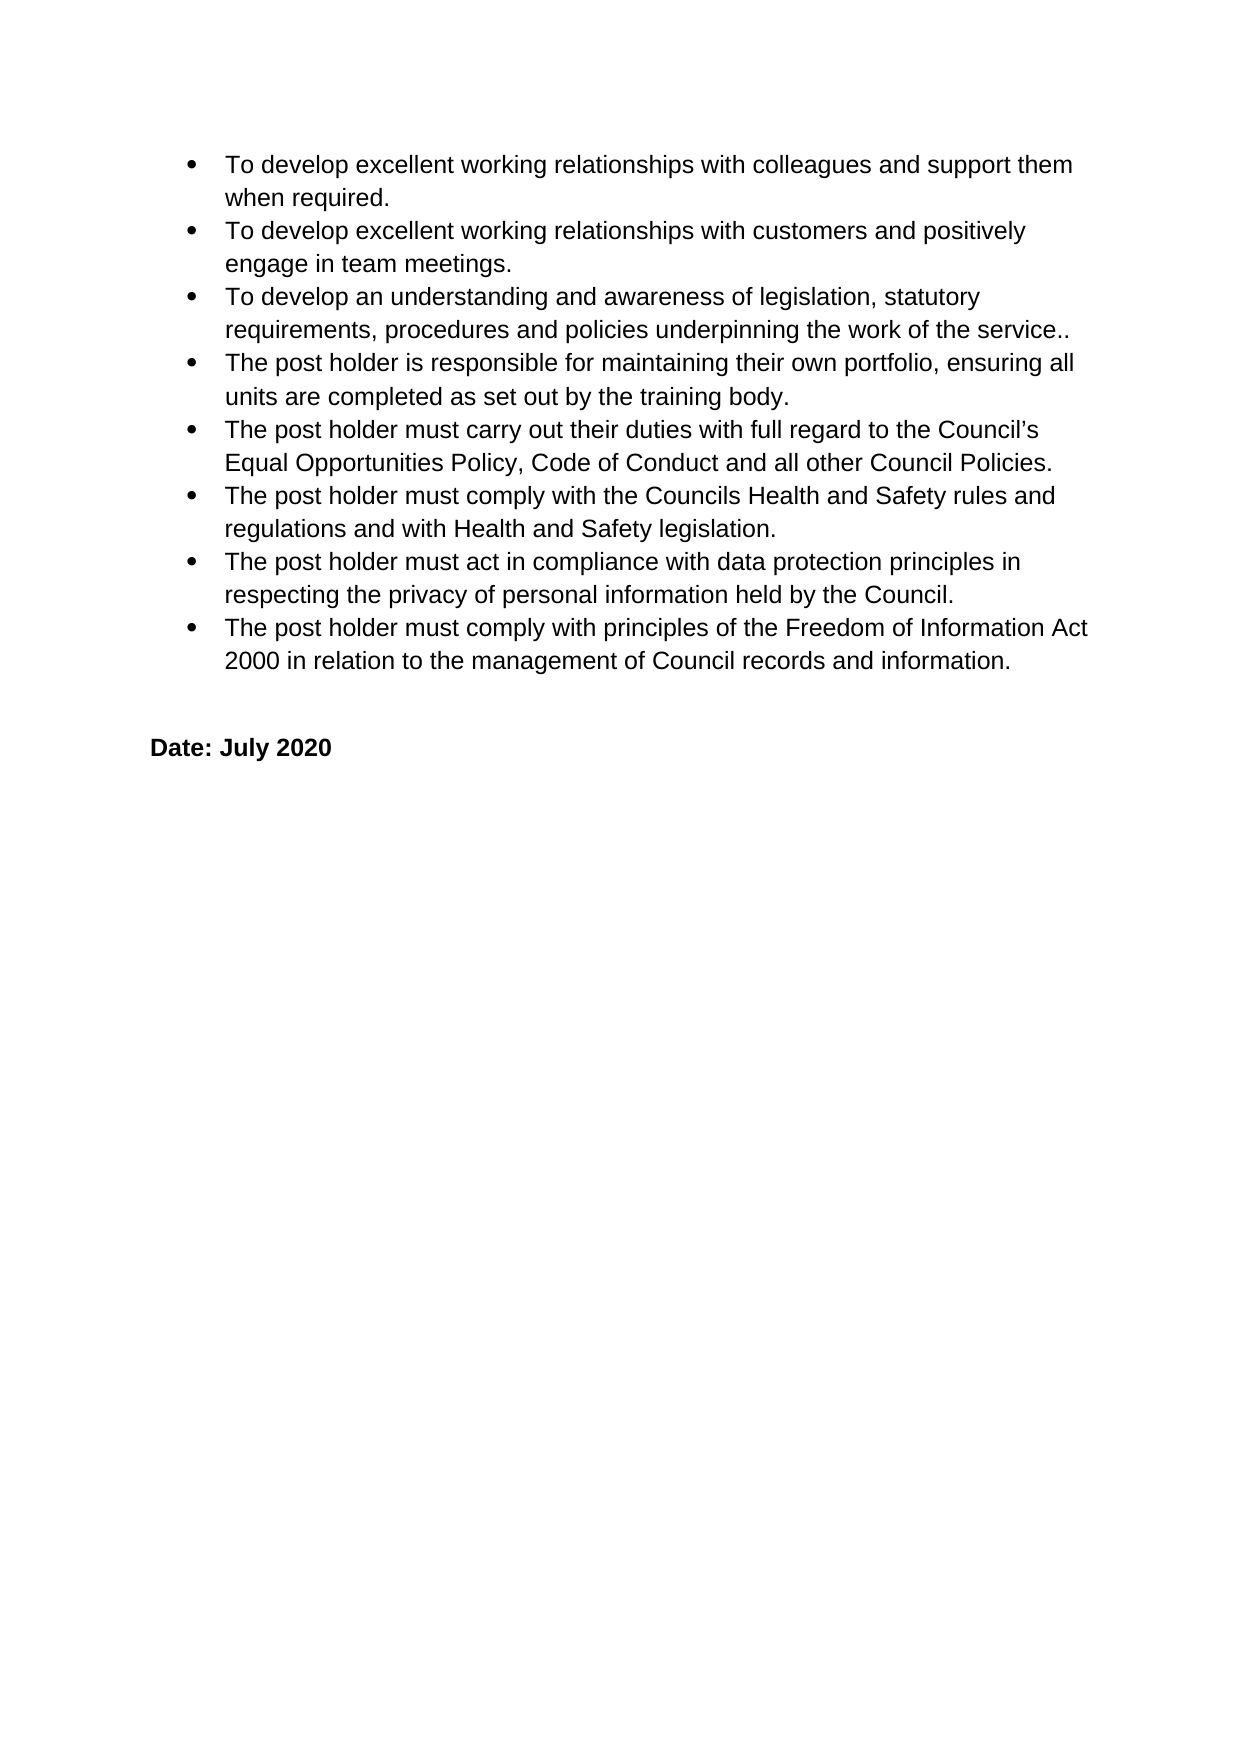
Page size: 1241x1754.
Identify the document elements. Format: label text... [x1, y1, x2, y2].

list The post holder must comply with principles of the Freedom of Information Act 2000 in relation to the management of Council records and information. [187, 613, 1090, 675]
list The post holder must carry out their duties with full regard to the Council’s Equal Opportunities Policy, Code of Conduct and all other Council Policies. [187, 414, 1090, 476]
list To develop excellent working relationships with customers and positively engage in team meetings. [187, 216, 1090, 278]
list The post holder must act in compliance with data protection principles in respecting the privacy of personal information held by the Council. [187, 547, 1090, 609]
list To develop an understanding and awareness of legislation, statutory requirements, procedures and policies underpinning the work of the service.. [187, 282, 1090, 344]
list The post holder must comply with the Councils Health and Safety rules and regulations and with Health and Safety legislation. [187, 481, 1090, 543]
list To develop excellent working relationships with colleagues and support them when required. [187, 150, 1090, 212]
text Date: July 2020 [150, 733, 1090, 762]
list The post holder is responsible for maintaining their own portfolio, ensuring all units are completed as set out by the training body. [187, 348, 1090, 410]
